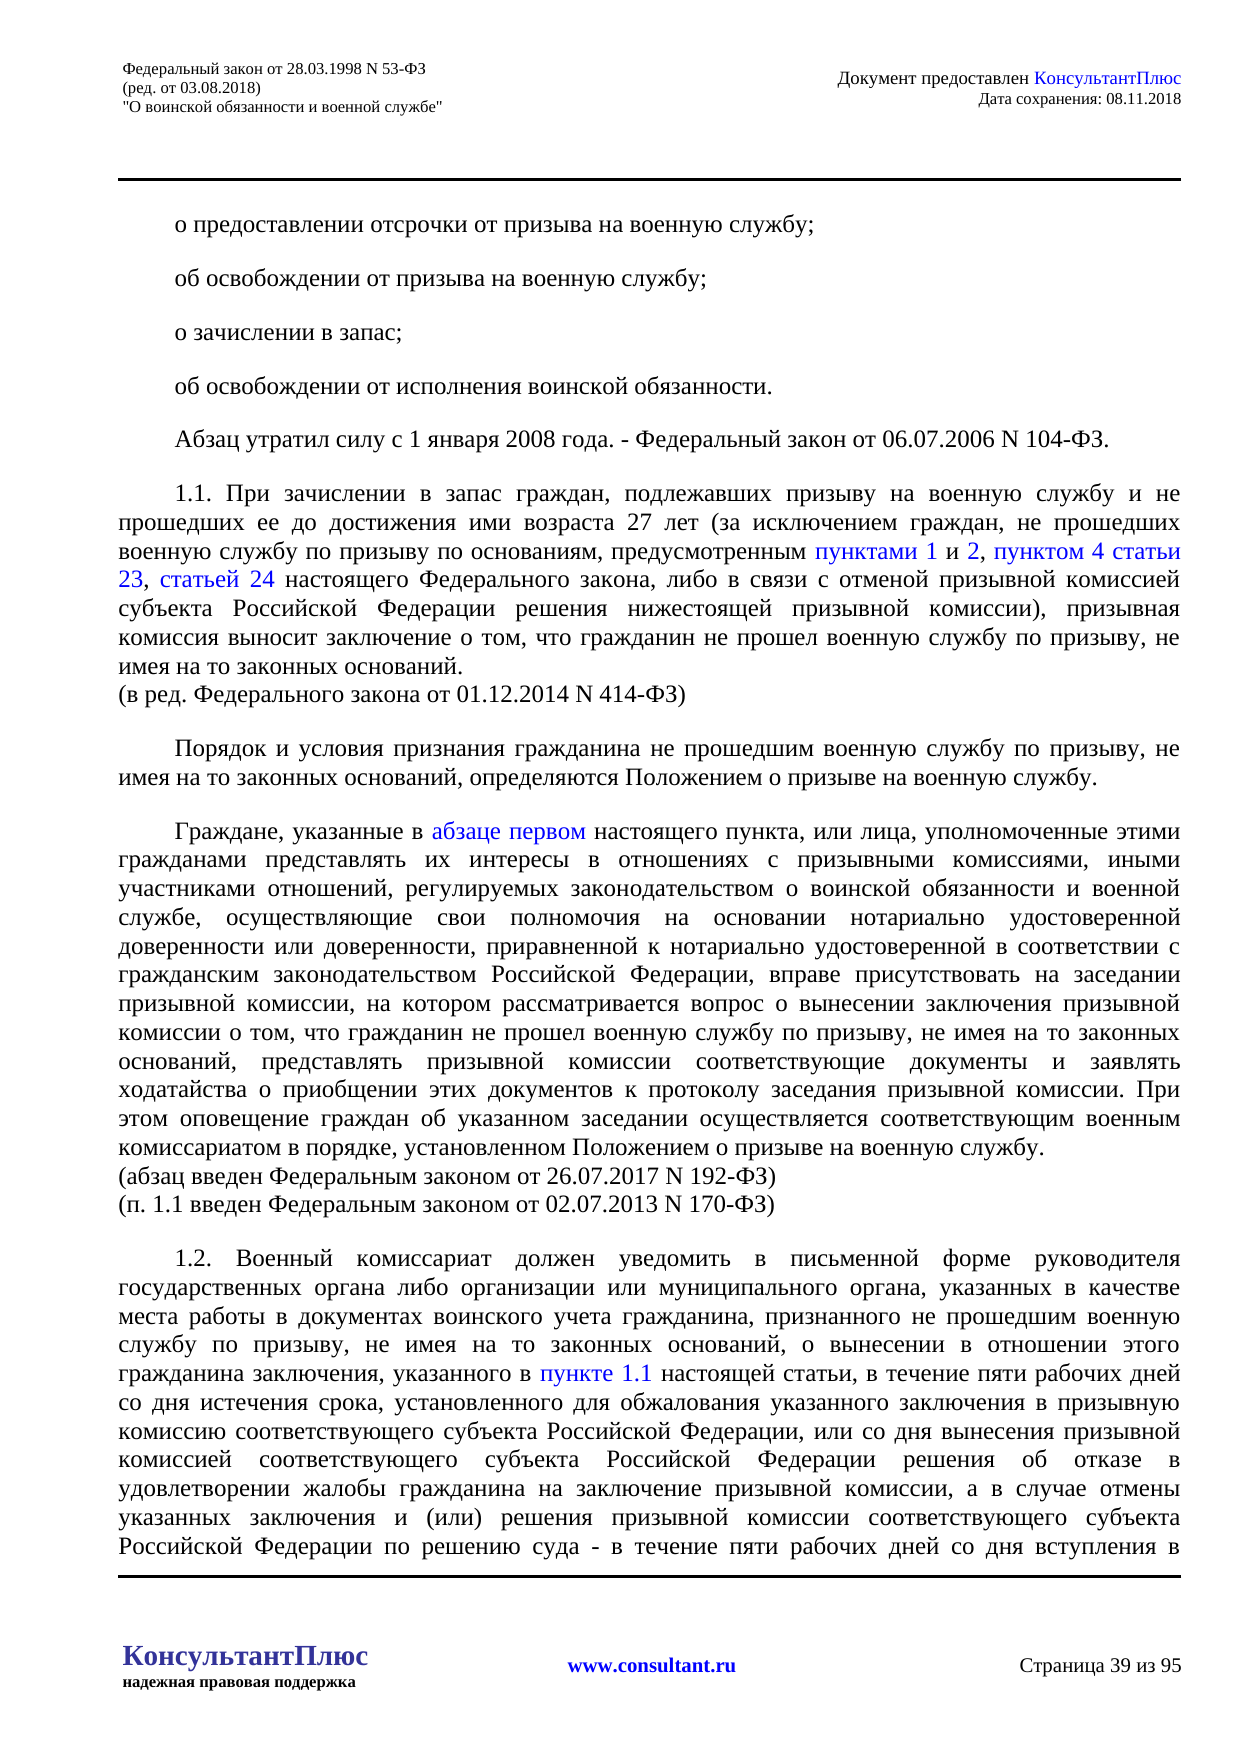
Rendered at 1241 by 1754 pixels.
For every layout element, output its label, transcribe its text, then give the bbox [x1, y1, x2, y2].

text Абзац утратил силу с 1 января 2008 года. - Федеральный закон от 06.07.2006 N 104-ФЗ. [118, 424, 1181, 453]
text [118, 1243, 1181, 1559]
text (абзац введен Федеральным законом от 26.07.2017 N 192-ФЗ) [118, 1161, 1181, 1189]
text Граждане, указанные в абзаце первом настоящего пункта, или лица, уполномоченные этими гражданами представлять их интересы в отношениях с призывными комиссиями, иными участниками отношений, регулируемых законодательством о воинской обязанности и военной службе, осуществляющие свои полномочия на основании нотариально удостоверенной доверенности или доверенности, приравненной к нотариально удостоверенной в соответствии с гражданским законодательством Российской Федерации, вправе присутствовать на заседании призывной комиссии, на котором рассматривается вопрос о вынесении заключения призывной комиссии о том, что гражданин не прошел военную службу по призыву, не имея на то законных оснований, представлять призывной комиссии соответствующие документы и заявлять ходатайства о приобщении этих документов к протоколу заседания призывной комиссии. При этом оповещение граждан об указанном заседании осуществляется соответствующим военным комиссариатом в порядке, установленном Положением о призыве на военную службу. [118, 816, 1181, 1161]
text (п. 1.1 введен Федеральным законом от 02.07.2013 N 170-ФЗ) [118, 1189, 1181, 1218]
text об освобождении от призыва на военную службу; [118, 263, 1181, 292]
text 1.1. При зачислении в запас граждан, подлежавших призыву на военную службу и не прошедших ее до достижения ими возраста 27 лет (за исключением граждан, не прошедших военную службу по призыву по основаниям, предусмотренным пунктами 1 и 2, пунктом 4 статьи 23, статьей 24 настоящего Федерального закона, либо в связи с отменой призывной комиссией субъекта Российской Федерации решения нижестоящей призывной комиссии), призывная комиссия выносит заключение о том, что гражданин не прошел военную службу по призыву, не имея на то законных оснований. [118, 478, 1181, 679]
text о предоставлении отсрочки от призыва на военную службу; [118, 209, 1181, 238]
text об освобождении от исполнения воинской обязанности. [118, 371, 1181, 399]
text (в ред. Федерального закона от 01.12.2014 N 414-ФЗ) [118, 679, 1181, 708]
text Порядок и условия признания гражданина не прошедшим военную службу по призыву, не имея на то законных оснований, определяются Положением о призыве на военную службу. [118, 733, 1181, 791]
text о зачислении в запас; [118, 317, 1181, 346]
